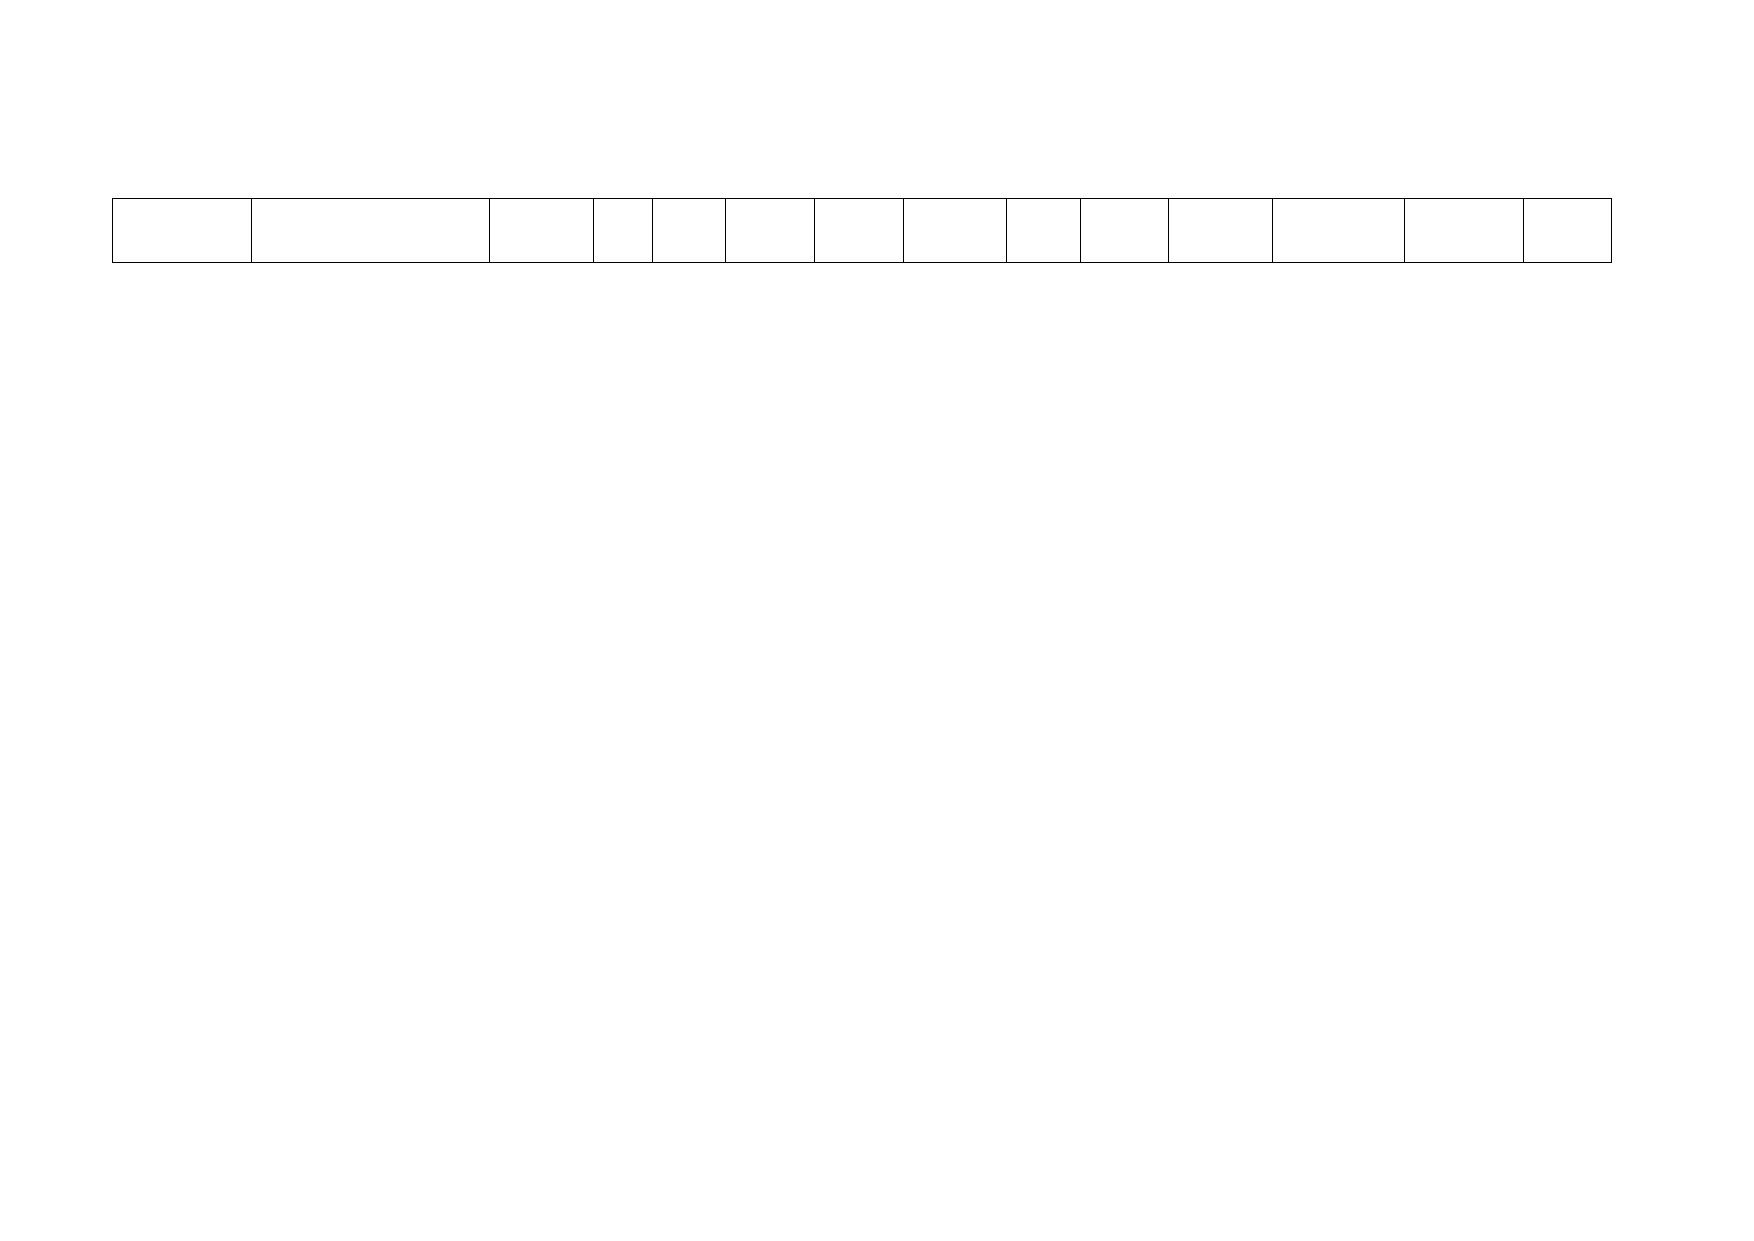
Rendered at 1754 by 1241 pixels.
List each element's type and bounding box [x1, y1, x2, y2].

table_cell [1273, 199, 1404, 262]
table_cell [815, 199, 903, 262]
table_cell [904, 199, 1006, 262]
table_cell [113, 199, 251, 262]
table_cell [490, 199, 593, 262]
table_cell [1081, 199, 1168, 262]
table_cell [594, 199, 652, 262]
table_cell [726, 199, 814, 262]
table_cell [1405, 199, 1523, 262]
table_cell [1007, 199, 1080, 262]
table_cell [653, 199, 725, 262]
table_cell [252, 199, 489, 262]
table_cell [1169, 199, 1272, 262]
table_cell [1524, 199, 1611, 262]
